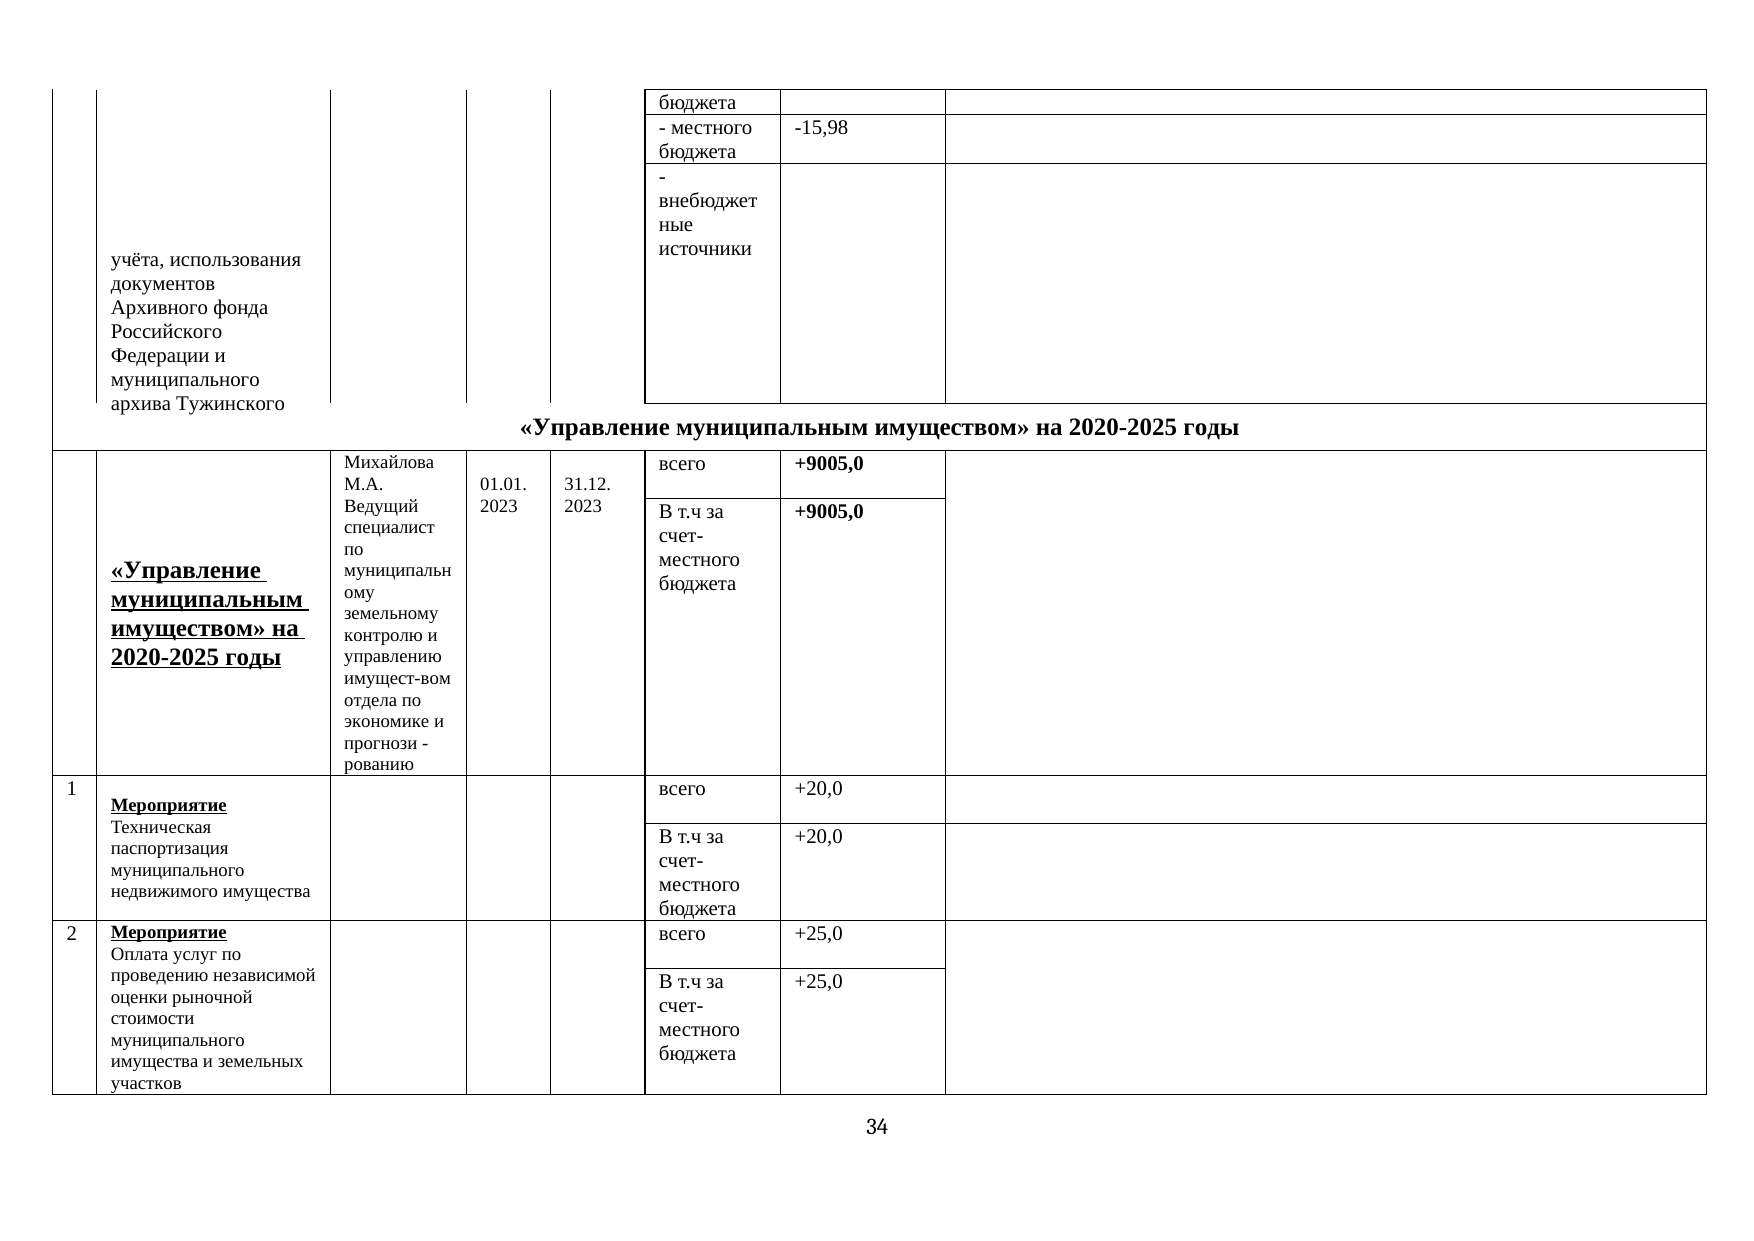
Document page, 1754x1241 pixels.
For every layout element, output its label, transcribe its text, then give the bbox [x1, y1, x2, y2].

table_cell +25,0 [781, 921, 945, 968]
table_cell +9005,0 [781, 451, 945, 498]
table_cell В т.ч за счет- местного бюджета [646, 824, 780, 920]
table_cell Мероприятие Оплата услуг по проведению независимой оценки рыночной стоимости муниципального имущества и земельных участков [97, 921, 330, 1093]
table_cell [946, 451, 1706, 775]
table_cell [331, 776, 466, 920]
table_cell всего [646, 451, 780, 498]
table_cell [331, 921, 466, 1093]
table_cell [946, 164, 1706, 402]
table_cell [946, 824, 1706, 920]
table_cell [646, 90, 780, 114]
table_cell 1 [53, 776, 96, 920]
table_cell В т.ч за счет- местного бюджета [646, 969, 780, 1093]
table_cell «Управление муниципальным имуществом» на 2020-2025 годы [97, 451, 330, 775]
table_cell +20,0 [781, 824, 945, 920]
table_cell [781, 90, 945, 114]
table_cell [946, 776, 1706, 823]
table_cell +20,0 [781, 776, 945, 823]
table_cell [946, 921, 1706, 1093]
table_cell [781, 164, 945, 402]
table_cell 01.01. 2023 [467, 451, 550, 775]
table_cell Мероприятие Техническая паспортизация муниципального недвижимого имущества [97, 776, 330, 920]
table_cell +9005,0 [781, 499, 945, 775]
table_cell [551, 776, 644, 920]
table_cell - внебюджетные источники [646, 164, 780, 402]
table_cell - местного бюджета [646, 115, 780, 163]
table_cell [53, 451, 96, 775]
table_cell [946, 90, 1706, 114]
table_cell +25,0 [781, 969, 945, 1093]
table_cell 2 [53, 921, 96, 1093]
table_cell Михайлова М.А. Ведущий специалист по муниципальному земельному контролю и управлению имущест-вом отдела по экономике и прогнози -рованию [331, 451, 466, 775]
table_cell [467, 921, 550, 1093]
table_cell всего [646, 921, 780, 968]
table_cell [946, 115, 1706, 163]
table_cell -15,98 [781, 115, 945, 163]
table_cell [551, 921, 644, 1093]
table_cell В т.ч за счет- местного бюджета [646, 499, 780, 775]
table_cell всего [646, 776, 780, 823]
table_cell 31.12. 2023 [551, 451, 644, 775]
table_cell «Управление муниципальным имуществом» на 2020-2025 годы [53, 403, 1706, 450]
table_cell [467, 776, 550, 920]
